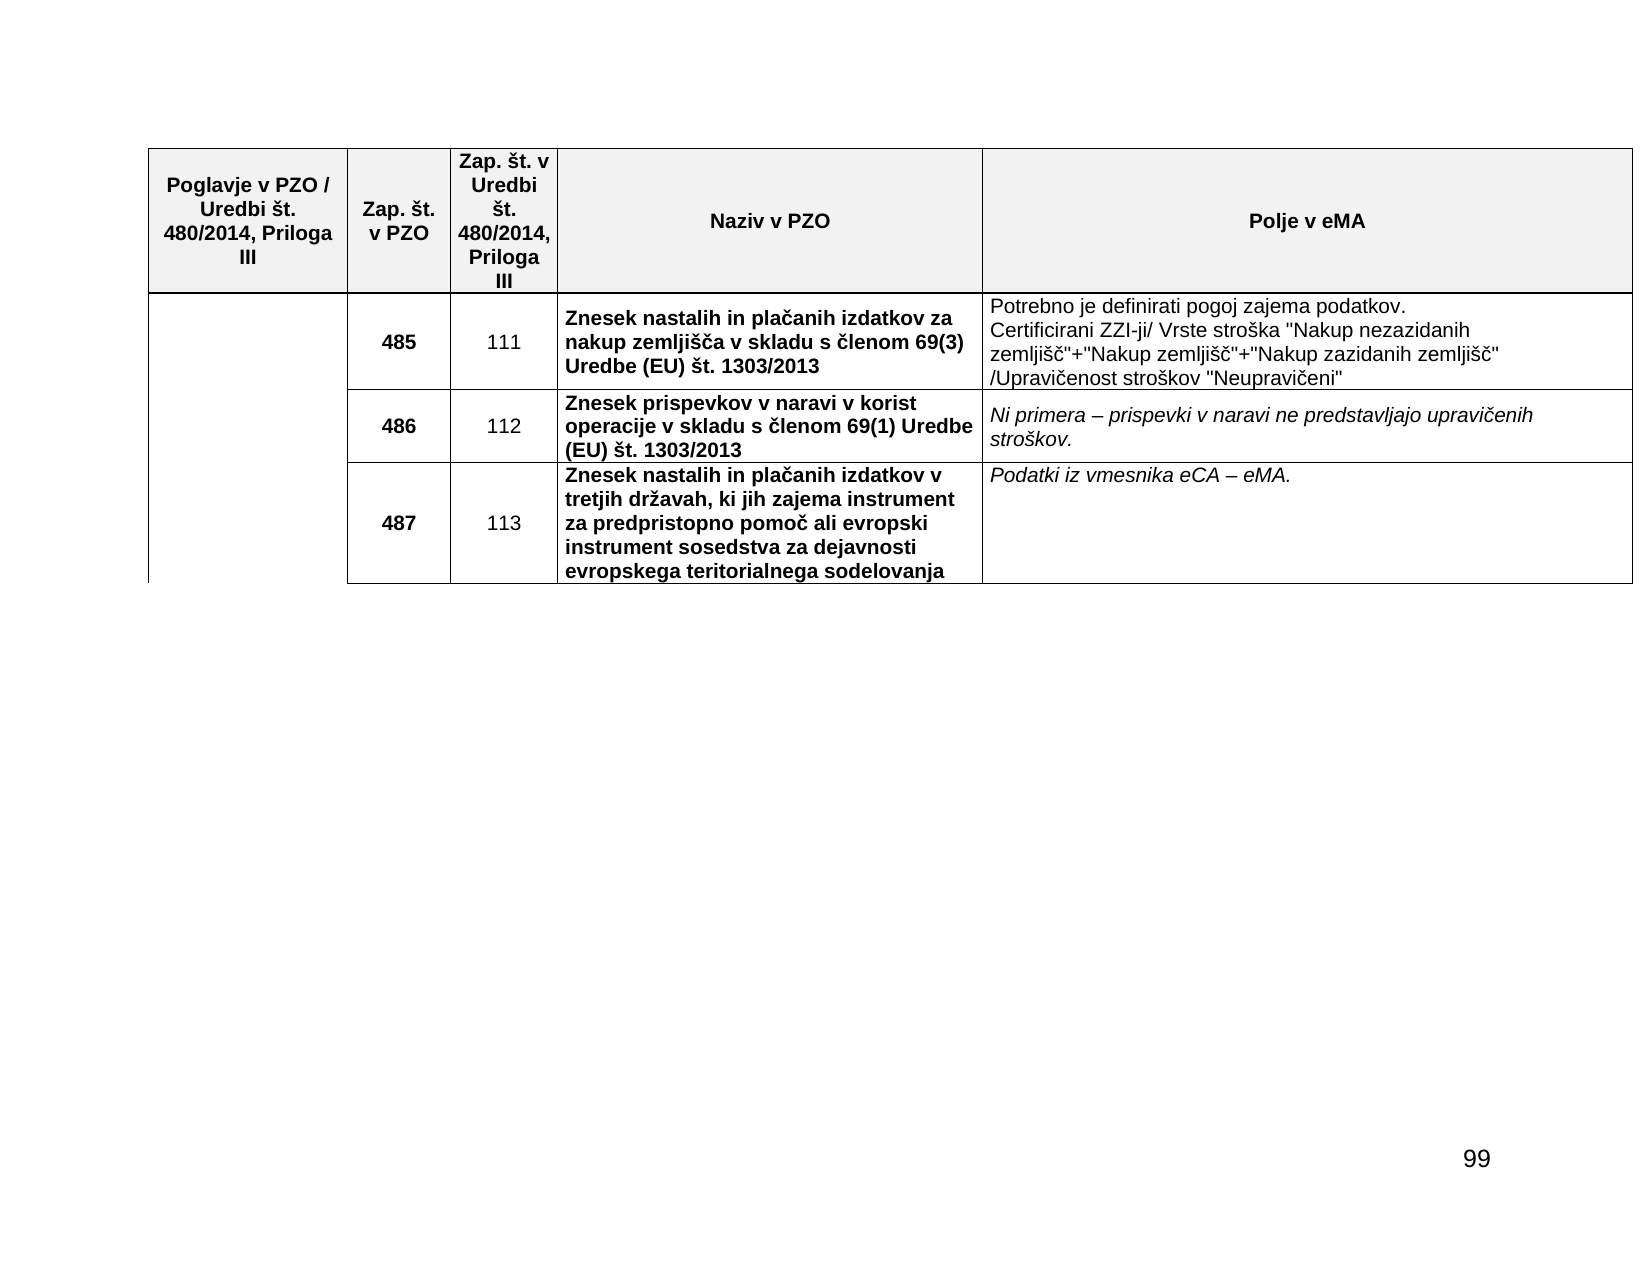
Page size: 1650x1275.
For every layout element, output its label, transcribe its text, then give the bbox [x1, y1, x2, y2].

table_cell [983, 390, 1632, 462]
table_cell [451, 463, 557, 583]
table_header Polje v eMA [983, 149, 1632, 292]
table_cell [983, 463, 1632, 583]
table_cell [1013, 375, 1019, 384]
table_header Zap. št. v Uredbi št. 480/2014, Priloga III [451, 149, 557, 292]
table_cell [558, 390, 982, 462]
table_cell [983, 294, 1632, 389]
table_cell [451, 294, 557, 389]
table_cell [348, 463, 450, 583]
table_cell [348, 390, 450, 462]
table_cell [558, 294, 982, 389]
table_header Naziv v PZO [558, 149, 982, 292]
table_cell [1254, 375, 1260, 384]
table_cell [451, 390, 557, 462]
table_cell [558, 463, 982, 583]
table_header Zap. št. v PZO [348, 149, 450, 292]
table_header Poglavje v PZO / Uredbi št. 480/2014, Priloga III [149, 149, 347, 292]
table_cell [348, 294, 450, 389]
